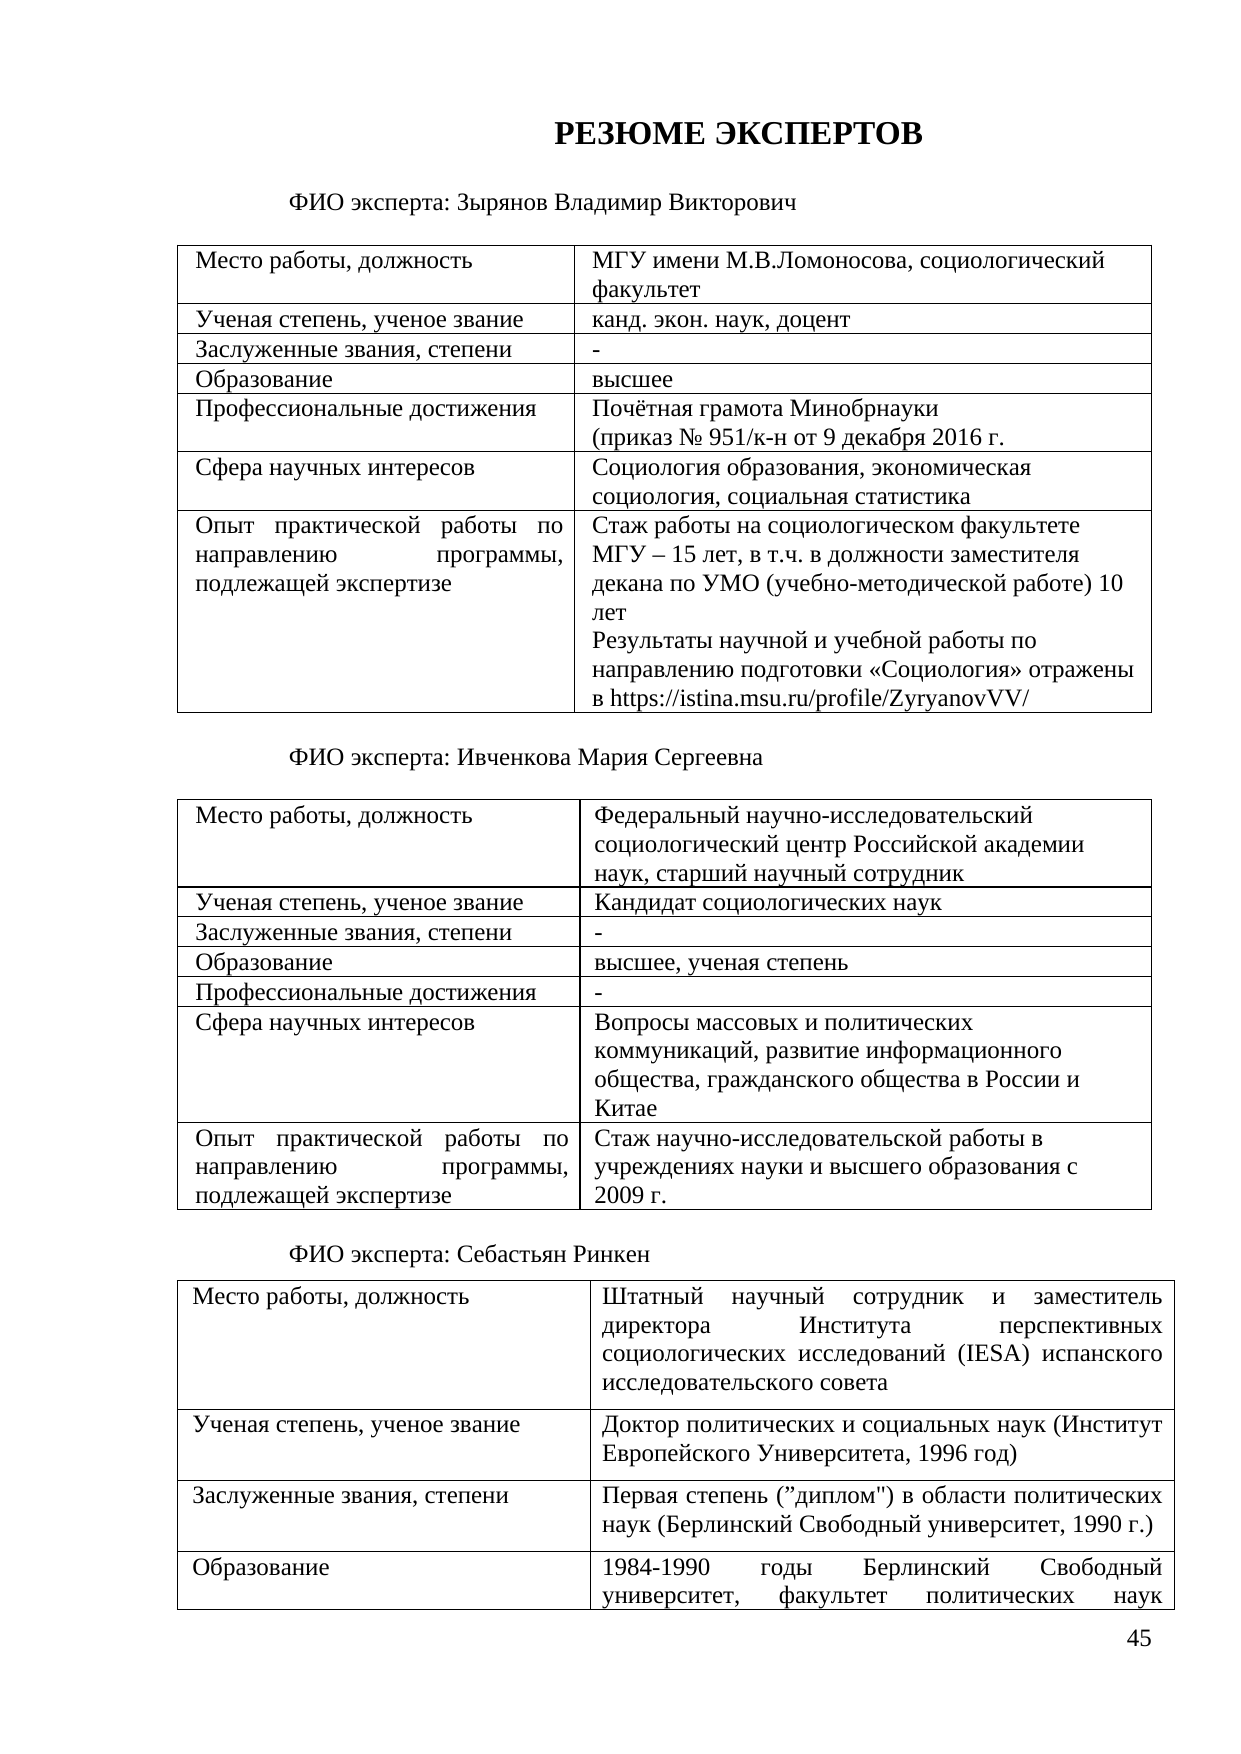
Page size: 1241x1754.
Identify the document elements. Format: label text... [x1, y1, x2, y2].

table_cell Почётная грамота Минобрнауки (приказ № 951/к-н от 9 декабря 2016 г. [575, 394, 1151, 451]
table_header Федеральный научно-исследовательский социологический центр Российской академии наук, старший научный сотрудник [581, 800, 1151, 886]
table_cell Ученая степень, ученое звание [178, 304, 574, 333]
table_cell Образование [178, 1552, 590, 1609]
table_cell Опыт практической работы по направлению программы, подлежащей экспертизе [178, 511, 574, 712]
table_cell Стаж работы на социологическом факультете МГУ – 15 лет, в т.ч. в должности заместителя декана по УМО (учебно-методической работе) 10 лет Результаты научной и учебной работы по направлению подготовки «Социология» отражены в https://istina.msu.ru/profile/ZyryanovVV/ [575, 511, 1151, 712]
table_cell канд. экон. наук, доцент [575, 304, 1151, 333]
table_cell высшее [575, 364, 1151, 392]
table_cell Первая степень (”диплом") в области политических наук (Берлинский Свободный университет, 1990 г.) [591, 1481, 1174, 1551]
table_cell Заслуженные звания, степени [178, 917, 579, 946]
table_header Место работы, должность [178, 800, 579, 886]
table_cell Профессиональные достижения [178, 394, 574, 451]
table_cell Доктор политических и социальных наук (Институт Европейского Университета, 1996 год) [591, 1410, 1174, 1479]
text ФИО эксперта: Ивченкова Мария Сергеевна [215, 742, 1152, 770]
table_cell Социология образования, экономическая социология, социальная статистика [575, 452, 1151, 509]
table_cell Заслуженные звания, степени [178, 334, 574, 363]
table_cell Образование [178, 947, 579, 976]
table_cell Ученая степень, ученое звание [178, 1410, 590, 1479]
table_cell Опыт практической работы по направлению программы, подлежащей экспертизе [178, 1123, 579, 1209]
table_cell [591, 1552, 1174, 1609]
table_header Штатный научный сотрудник и заместитель директора Института перспективных социологических исследований (IESA) испанского исследовательского совета [591, 1281, 1174, 1408]
table_cell Ученая степень, ученое звание [178, 888, 579, 916]
text ФИО эксперта: Зырянов Владимир Викторович [215, 187, 1152, 216]
table_cell Кандидат социологических наук [581, 888, 1151, 916]
table_cell Вопросы массовых и политических коммуникаций, развитие информационного общества, гражданского общества в России и Китае [581, 1007, 1151, 1122]
text ФИО эксперта: Себастьян Ринкен [215, 1239, 1152, 1267]
table_cell Сфера научных интересов [178, 1007, 579, 1122]
table_header Место работы, должность [178, 246, 574, 303]
table_cell Профессиональные достижения [178, 977, 579, 1006]
table_cell Заслуженные звания, степени [178, 1481, 590, 1551]
table_cell - [575, 334, 1151, 363]
table_cell высшее, ученая степень [581, 947, 1151, 976]
table_cell Стаж научно-исследовательской работы в учреждениях науки и высшего образования с 2009 г. [581, 1123, 1151, 1209]
table_header МГУ имени М.В.Ломоносова, социологический факультет [575, 246, 1151, 303]
subtitle РЕЗЮМЕ ЭКСПЕРТОВ [252, 114, 1152, 152]
table_header Место работы, должность [178, 1281, 590, 1408]
table_cell Образование [178, 364, 574, 392]
table_cell - [581, 917, 1151, 946]
table_cell - [581, 977, 1151, 1006]
table_cell Сфера научных интересов [178, 452, 574, 509]
